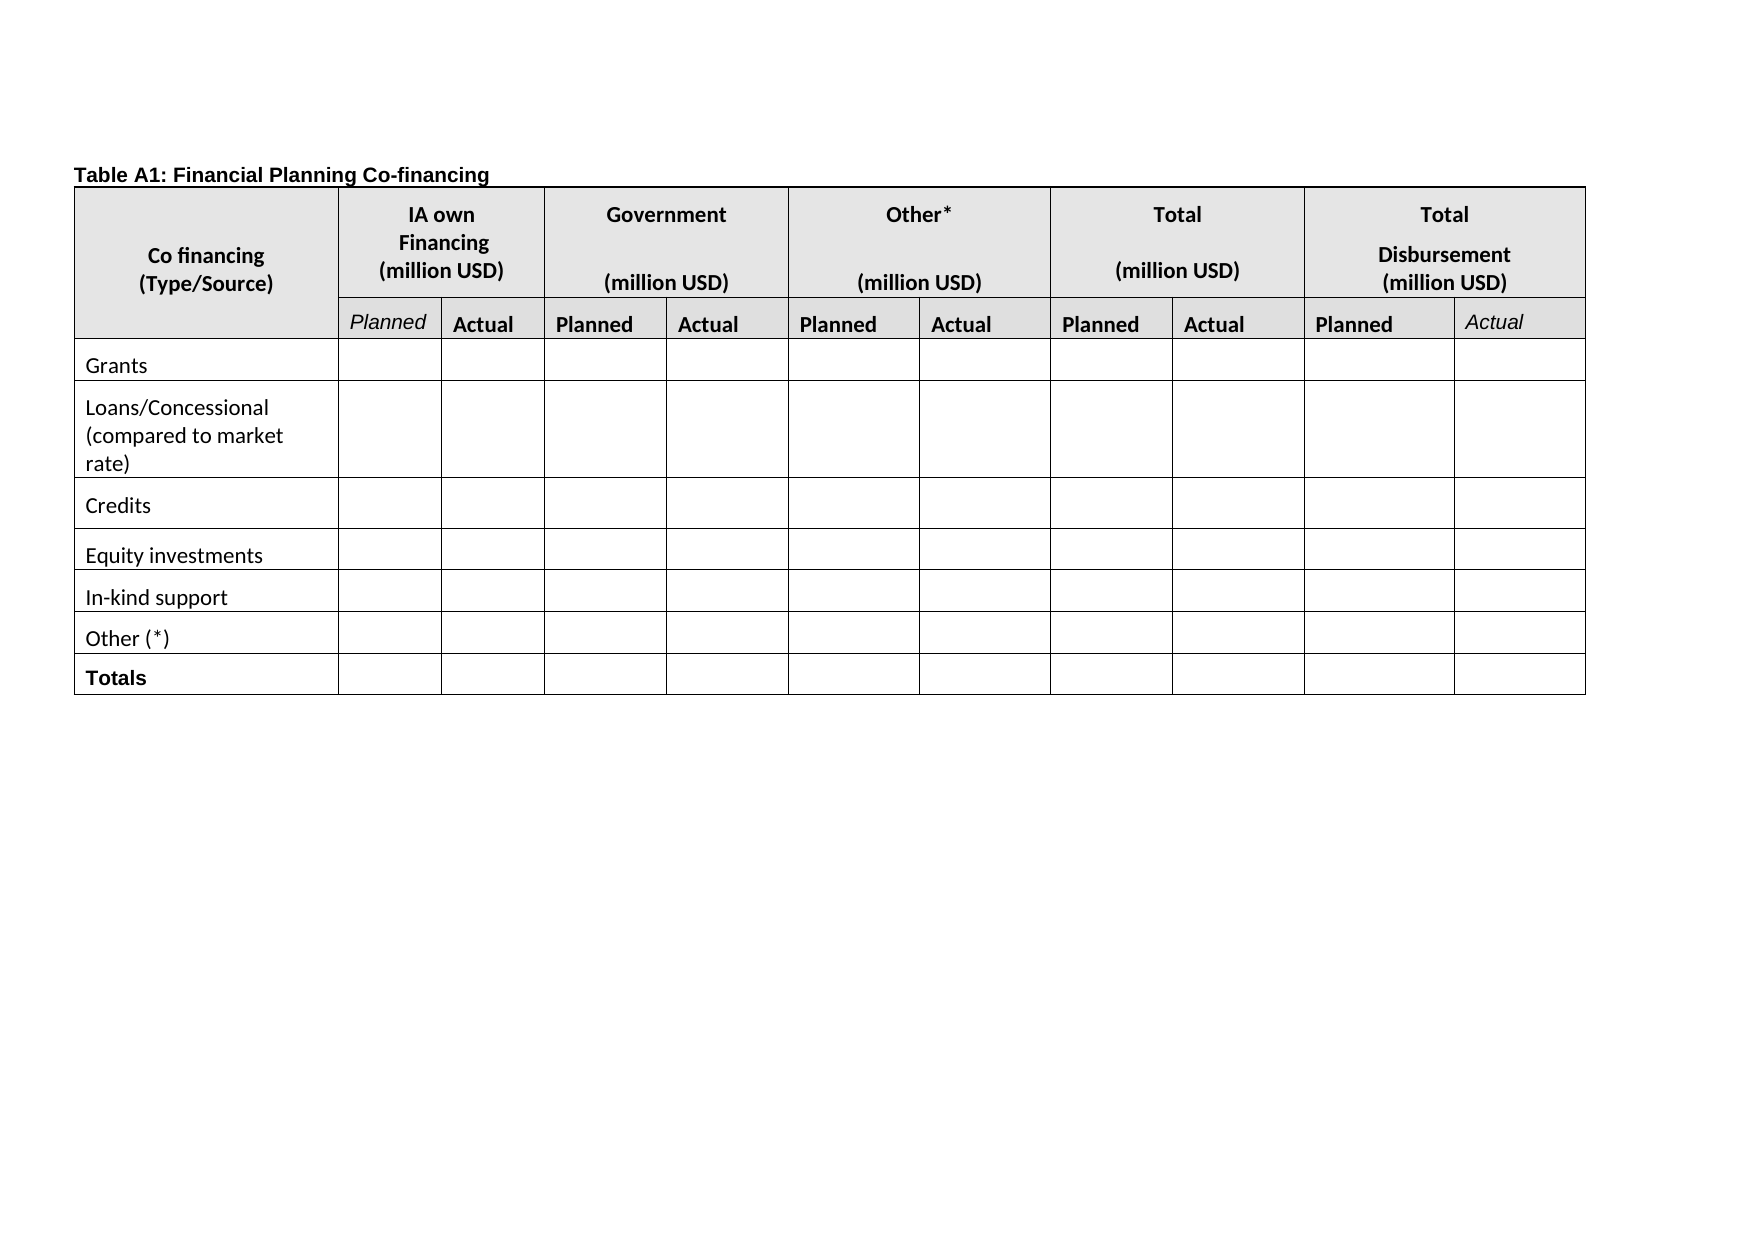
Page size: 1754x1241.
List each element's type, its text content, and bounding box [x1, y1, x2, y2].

table_cell [1455, 654, 1585, 694]
table_cell [1455, 612, 1585, 652]
table_cell [442, 529, 544, 569]
table_header Other* (million USD) [789, 188, 1050, 297]
table_cell Credits [75, 478, 338, 528]
table_cell [920, 478, 1050, 528]
table_cell [789, 339, 919, 380]
table_cell [789, 381, 919, 477]
table_cell [1305, 654, 1454, 694]
table_cell [920, 570, 1050, 611]
table_cell [1305, 381, 1454, 477]
table_cell Grants [75, 339, 338, 380]
table_cell [442, 654, 544, 694]
table_cell [1455, 339, 1585, 380]
table_cell Planned [545, 298, 666, 338]
table_cell [789, 478, 919, 528]
table_cell [1455, 570, 1585, 611]
table_cell [667, 381, 788, 477]
table_cell [442, 570, 544, 611]
table_cell [1051, 570, 1172, 611]
table_cell [545, 478, 666, 528]
table_cell [442, 612, 544, 652]
table_header IA own Financing (million USD) [339, 188, 544, 297]
table_cell [1051, 339, 1172, 380]
table_cell [1051, 529, 1172, 569]
table_cell [339, 529, 441, 569]
table_cell [1305, 570, 1454, 611]
table_cell [920, 381, 1050, 477]
table_cell [1051, 381, 1172, 477]
table_cell [545, 529, 666, 569]
table_cell [667, 529, 788, 569]
table_cell [339, 612, 441, 652]
table_cell [1173, 570, 1304, 611]
table_cell Loans/Concessional (compared to market rate) [75, 381, 338, 477]
table_cell Planned [1051, 298, 1172, 338]
table_cell Actual [1455, 298, 1585, 338]
table_cell [339, 570, 441, 611]
table_cell [545, 339, 666, 380]
table_cell [1051, 478, 1172, 528]
table_cell [920, 339, 1050, 380]
table_cell [545, 381, 666, 477]
table_cell [1455, 529, 1585, 569]
table_cell [667, 339, 788, 380]
table_cell [339, 381, 441, 477]
table_cell [1173, 612, 1304, 652]
table_cell [667, 570, 788, 611]
table_cell [339, 654, 441, 694]
table_cell [545, 654, 666, 694]
table_cell [1455, 478, 1585, 528]
table_cell [1455, 381, 1585, 477]
table_cell [1173, 654, 1304, 694]
table_cell [789, 529, 919, 569]
table_cell [1173, 478, 1304, 528]
table_header Total (million USD) [1051, 188, 1304, 297]
table_cell [1051, 654, 1172, 694]
table_cell [920, 612, 1050, 652]
table_cell [1051, 612, 1172, 652]
table_cell [1305, 612, 1454, 652]
table_cell [920, 529, 1050, 569]
table_cell Actual [667, 298, 788, 338]
table_header Total Disbursement (million USD) [1305, 188, 1585, 297]
table_cell [789, 570, 919, 611]
table_cell Actual [920, 298, 1050, 338]
table_header Co financing (Type/Source) [75, 188, 338, 338]
table_cell [339, 478, 441, 528]
table_cell [1173, 529, 1304, 569]
table_cell [667, 654, 788, 694]
table_cell [442, 381, 544, 477]
table_cell Equity investments [75, 529, 338, 569]
table_cell [1305, 529, 1454, 569]
table_cell [545, 570, 666, 611]
table_cell Planned [339, 298, 441, 338]
table_cell Actual [1173, 298, 1304, 338]
table_cell [1173, 381, 1304, 477]
table_cell Planned [1305, 298, 1454, 338]
table_cell Planned [789, 298, 919, 338]
table_cell Actual [442, 298, 544, 338]
table_cell [667, 612, 788, 652]
table_cell [339, 339, 441, 380]
text Table A1: Financial Planning Co-financing [73, 162, 1665, 186]
table_cell [789, 654, 919, 694]
table_header Government (million USD) [545, 188, 788, 297]
table_cell [442, 339, 544, 380]
table_cell [1305, 478, 1454, 528]
table_cell Totals [75, 654, 338, 694]
table_cell [667, 478, 788, 528]
table_cell Other (*) [75, 612, 338, 652]
table_cell In-kind support [75, 570, 338, 611]
table_cell [1173, 339, 1304, 380]
table_cell [442, 478, 544, 528]
table_cell [920, 654, 1050, 694]
table_cell [1305, 339, 1454, 380]
table_cell [789, 612, 919, 652]
table_cell [545, 612, 666, 652]
